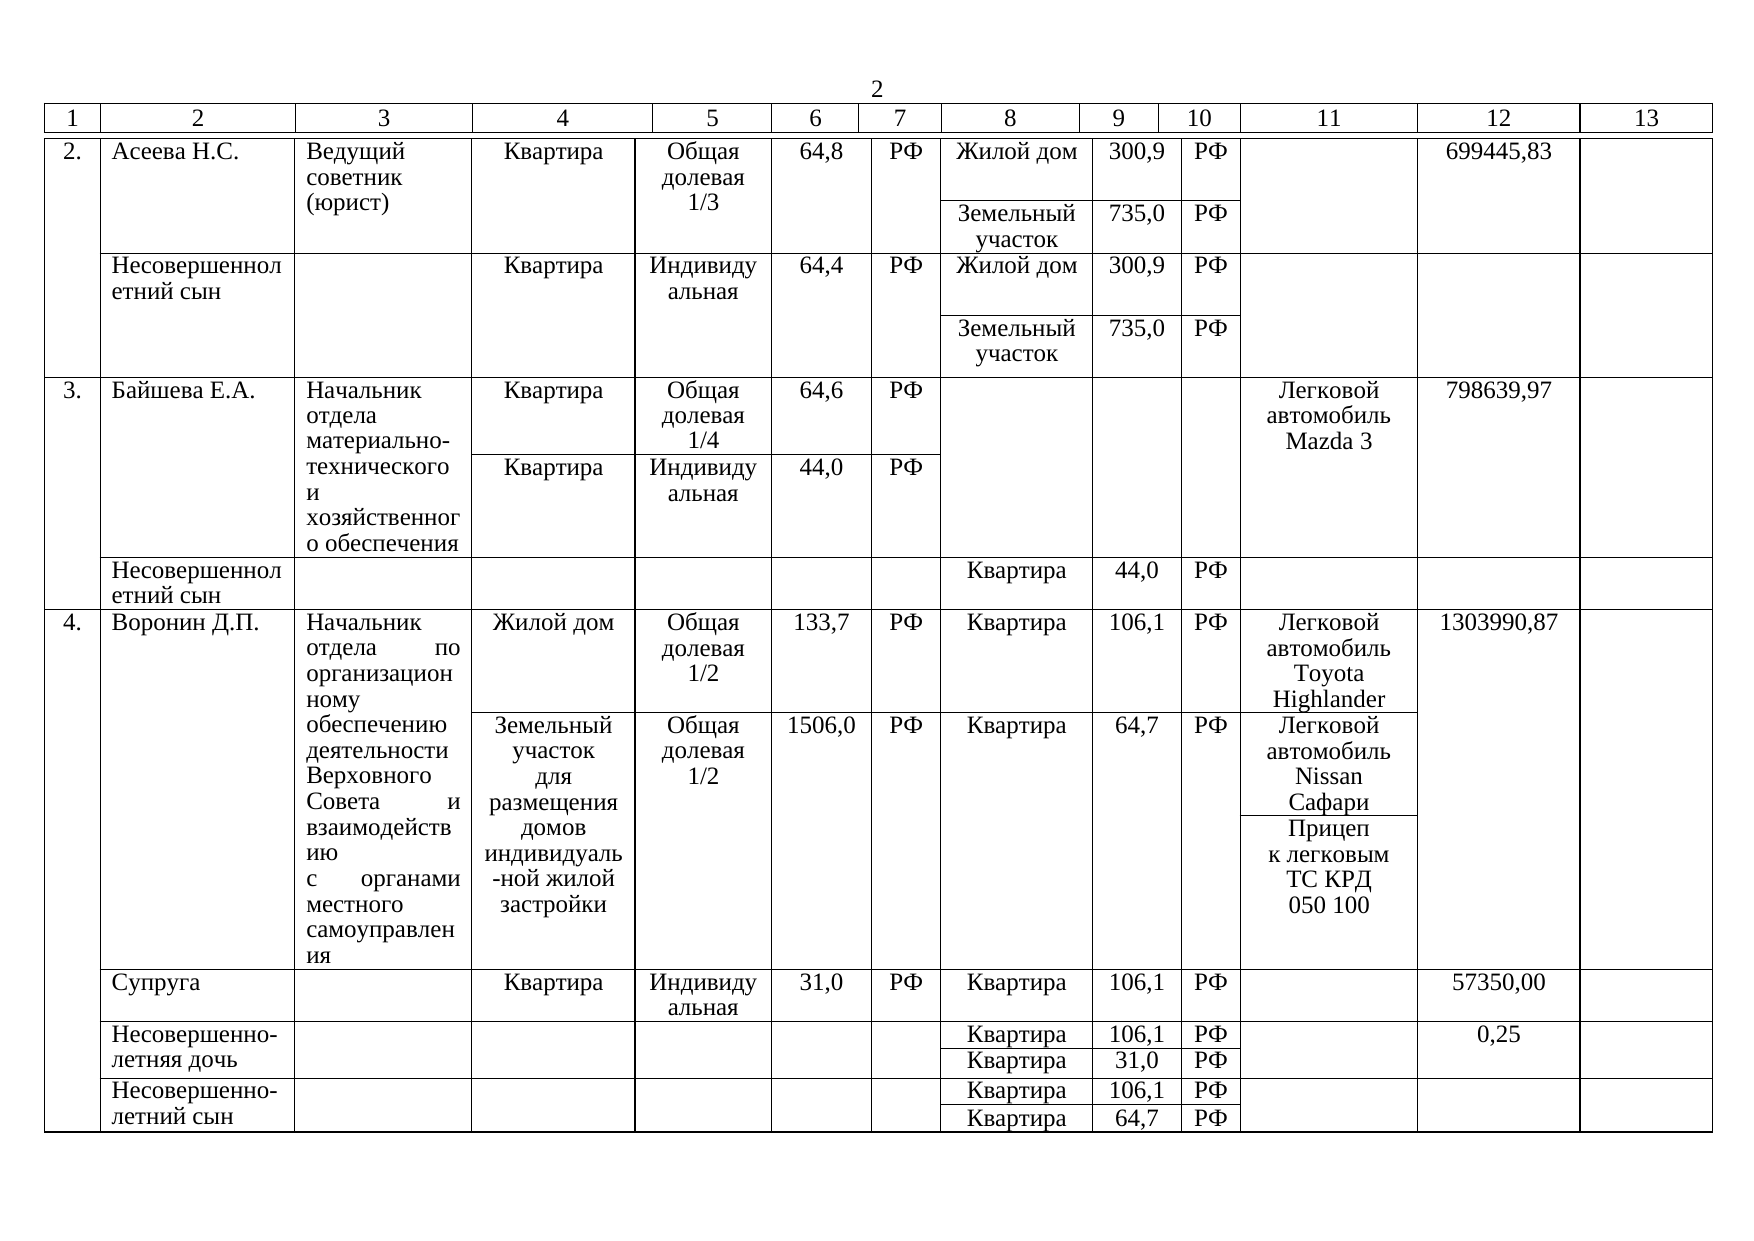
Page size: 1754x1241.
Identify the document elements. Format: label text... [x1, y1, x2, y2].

table_cell РФ [1182, 713, 1240, 969]
table_cell [1241, 1022, 1417, 1077]
table_cell Ведущий советник (юрист) [295, 139, 471, 252]
table_cell РФ [872, 713, 940, 969]
table_cell [295, 970, 471, 1021]
table_cell [1581, 139, 1712, 252]
table_cell Квартира [472, 455, 634, 557]
table_cell [295, 1079, 471, 1131]
table_cell [772, 1022, 871, 1077]
table_cell [1418, 1079, 1579, 1131]
table_cell [872, 1079, 940, 1131]
table_cell Квартира [941, 970, 1092, 1021]
table_cell 300,9 [1093, 254, 1181, 314]
table_cell 798639,97 [1418, 378, 1579, 557]
table_cell РФ [872, 970, 940, 1021]
table_cell Начальник отдела по организационному обеспечению деятельности Верховного Совета и взаимодействию с органами местного самоуправления [295, 610, 471, 969]
table_cell 31,0 [772, 970, 871, 1021]
table_cell 64,6 [772, 378, 871, 454]
table_cell [1581, 970, 1712, 1021]
table_cell РФ [1182, 1049, 1240, 1077]
table_cell [1241, 1079, 1417, 1131]
table_cell [1581, 610, 1712, 969]
table_cell РФ [872, 455, 940, 557]
table_cell 106,1 [1093, 610, 1181, 712]
table_cell [636, 1079, 771, 1131]
table_cell [1581, 1079, 1712, 1131]
table_cell Асеева Н.С. [101, 139, 294, 252]
table_cell РФ [872, 254, 940, 377]
table_cell Несовершеннолетний сын [101, 558, 294, 609]
table_cell [1581, 254, 1712, 377]
table_cell РФ [1182, 1105, 1240, 1131]
table_cell [1581, 378, 1712, 557]
table_cell 44,0 [1093, 558, 1181, 609]
table_cell Квартира [941, 1022, 1092, 1047]
table_cell 0,25 [1418, 1022, 1579, 1077]
table_cell 1303990,87 [1418, 610, 1579, 969]
table_cell Прицеп к легковым ТС КРД 050 100 [1241, 816, 1417, 969]
table_cell 133,7 [772, 610, 871, 712]
table_cell 64,4 [772, 254, 871, 377]
table_cell Квартира [941, 558, 1092, 609]
table_cell Общая долевая 1/2 [636, 713, 771, 969]
table_cell [472, 1022, 634, 1077]
table_cell [1241, 139, 1417, 252]
table_cell 106,1 [1093, 1022, 1181, 1047]
table_cell [636, 1022, 771, 1077]
table_cell Квартира [941, 1049, 1092, 1077]
table_cell [772, 1079, 871, 1131]
table_cell РФ [1182, 316, 1240, 377]
table_cell Несовершенно- летний сын [101, 1079, 294, 1131]
table_cell Жилой дом [941, 254, 1092, 314]
table_cell [1581, 558, 1712, 609]
table_cell Общая долевая 1/2 [636, 610, 771, 712]
table_cell Земельный участок [941, 316, 1092, 377]
table_cell [872, 558, 940, 609]
table_cell [872, 1022, 940, 1077]
table_cell 735,0 [1093, 316, 1181, 377]
table_cell [941, 378, 1092, 557]
table_cell РФ [1182, 254, 1240, 314]
table_cell [1241, 970, 1417, 1021]
table_cell Жилой дом [941, 139, 1092, 200]
table_cell РФ [1182, 201, 1240, 252]
table_cell Легковой автомобиль Toyota Highlander [1241, 610, 1417, 712]
table_cell Квартира [941, 610, 1092, 712]
table_cell Квартира [941, 1105, 1092, 1131]
table_cell 106,1 [1093, 1079, 1181, 1104]
table_cell 4. [45, 610, 100, 1131]
table_cell 699445,83 [1418, 139, 1579, 252]
table_cell [1241, 558, 1417, 609]
table_cell Легковой автомобиль Mazda 3 [1241, 378, 1417, 557]
table_cell 64,7 [1093, 713, 1181, 969]
table_cell [1418, 558, 1579, 609]
table_cell 735,0 [1093, 201, 1181, 252]
table_cell РФ [1182, 970, 1240, 1021]
table_cell Индивидуальная [636, 254, 771, 377]
table_cell Начальник отдела материально-технического и хозяйственного обеспечения [295, 378, 471, 557]
table_cell Квартира [472, 970, 634, 1021]
table_cell Квартира [472, 139, 634, 252]
table_cell 31,0 [1093, 1049, 1181, 1077]
table_cell 3. [45, 378, 100, 609]
table_cell Квартира [941, 713, 1092, 969]
table_cell Земельный участок для размещения домов индивидуаль -ной жилой застройки [472, 713, 634, 969]
table_cell Квартира [941, 1079, 1092, 1104]
table_cell РФ [1182, 1022, 1240, 1047]
table_cell [636, 558, 771, 609]
table_cell [295, 1022, 471, 1077]
table_cell [472, 1079, 634, 1131]
table_cell 64,8 [772, 139, 871, 252]
table_cell Квартира [472, 254, 634, 377]
table_cell Квартира [472, 378, 634, 454]
table_cell Несовершеннолетний сын [101, 254, 294, 377]
table_cell РФ [1182, 1079, 1240, 1104]
table_cell [1581, 1022, 1712, 1077]
table_cell [1093, 378, 1181, 557]
table_cell Общая долевая 1/4 [636, 378, 771, 454]
table_cell РФ [1182, 610, 1240, 712]
table_cell Жилой дом [472, 610, 634, 712]
table_cell Индивидуальная [636, 970, 771, 1021]
table_cell 2. [45, 139, 100, 377]
table_cell 57350,00 [1418, 970, 1579, 1021]
table_cell [295, 558, 471, 609]
table_cell Общая долевая 1/3 [636, 139, 771, 252]
table_cell [295, 254, 471, 377]
table_cell [472, 558, 634, 609]
table_cell РФ [872, 139, 940, 252]
table_cell [1241, 254, 1417, 377]
table_cell Земельный участок [941, 201, 1092, 252]
table_cell РФ [1182, 558, 1240, 609]
table_cell [1182, 378, 1240, 557]
table_cell РФ [872, 378, 940, 454]
table_cell РФ [872, 610, 940, 712]
table_cell [772, 558, 871, 609]
table_cell Байшева Е.А. [101, 378, 294, 557]
table_cell 64,7 [1093, 1105, 1181, 1131]
table_cell Легковой автомобиль Nissan Сафари [1241, 713, 1417, 815]
table_cell Индивидуальная [636, 455, 771, 557]
table_cell 300,9 [1093, 139, 1181, 200]
table_cell 1506,0 [772, 713, 871, 969]
table_cell 106,1 [1093, 970, 1181, 1021]
table_cell Воронин Д.П. [101, 610, 294, 969]
table_cell Супруга [101, 970, 294, 1021]
table_cell [1418, 254, 1579, 377]
table_cell Несовершенно- летняя дочь [101, 1022, 294, 1077]
table_cell РФ [1182, 139, 1240, 200]
table_cell 44,0 [772, 455, 871, 557]
